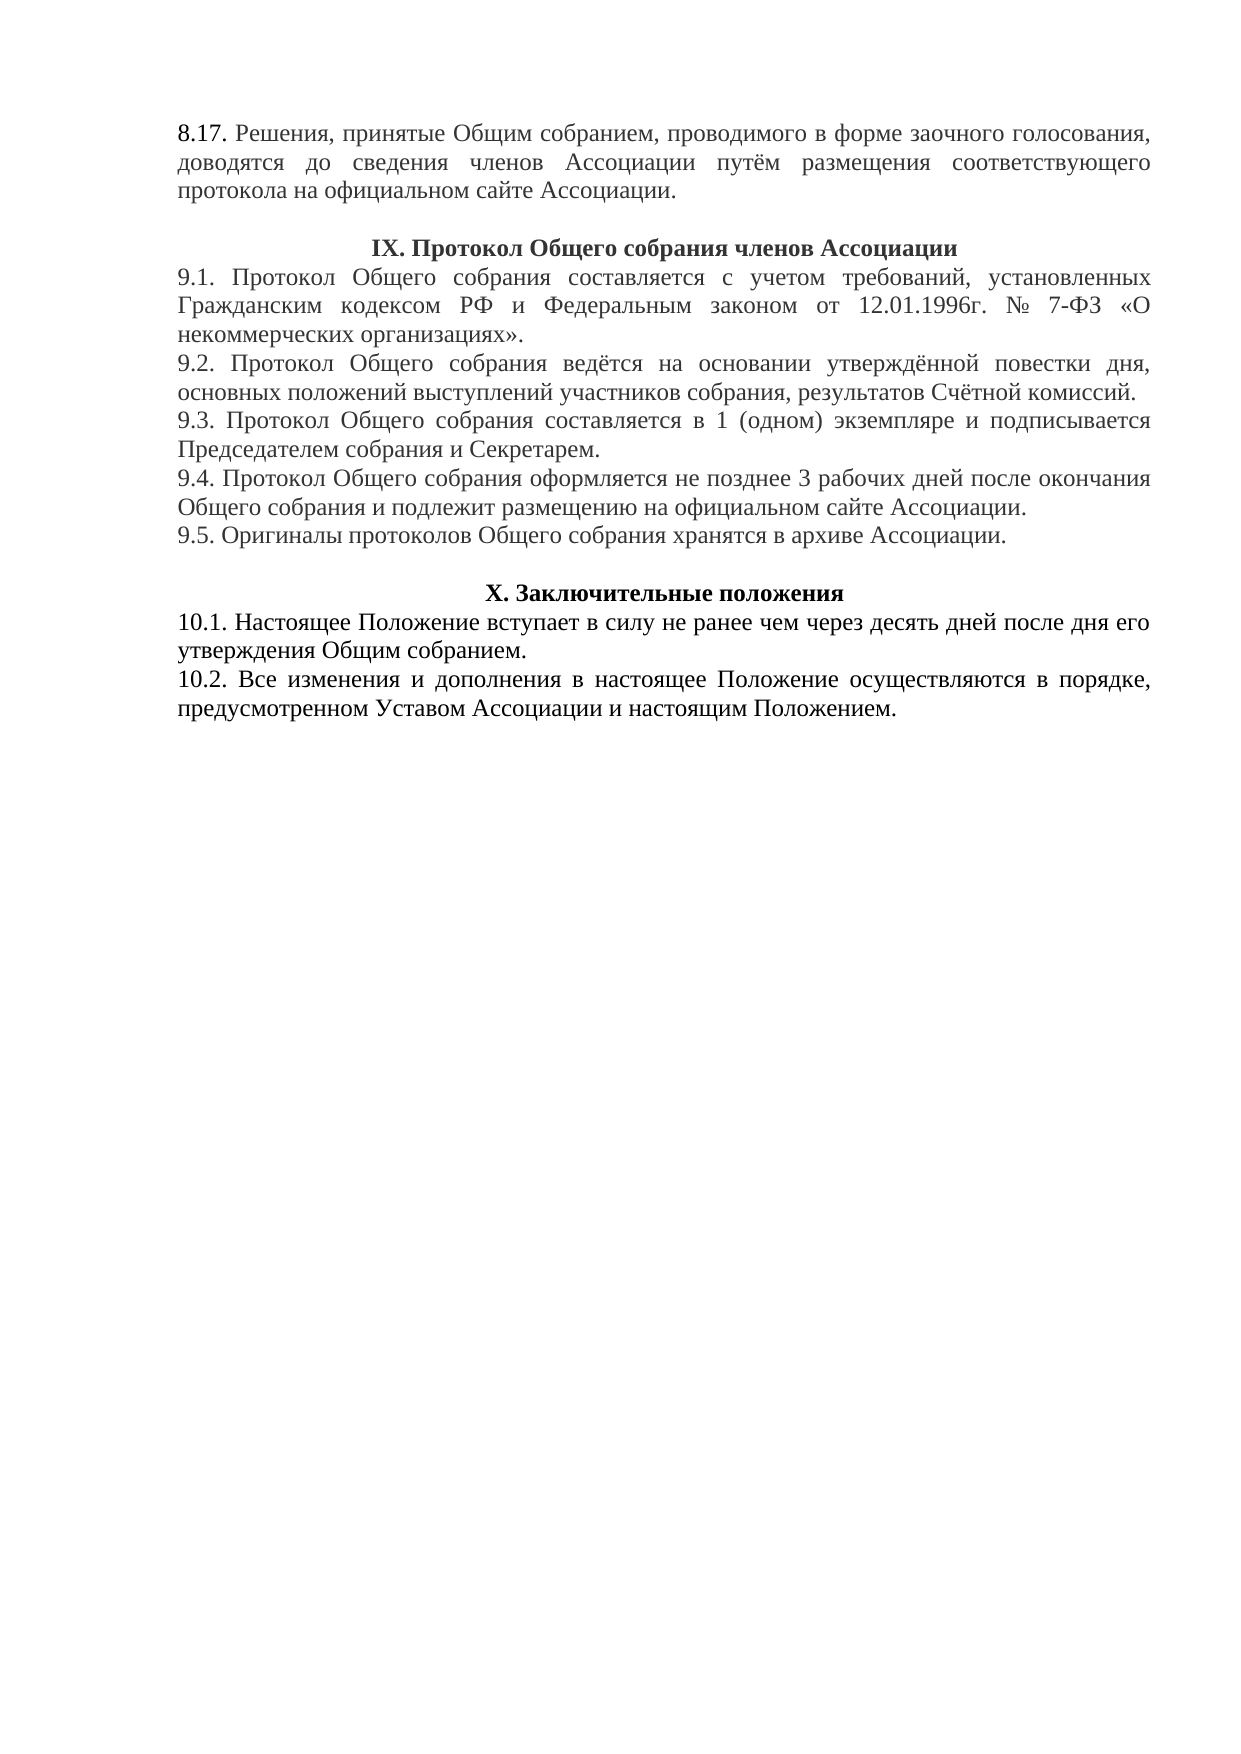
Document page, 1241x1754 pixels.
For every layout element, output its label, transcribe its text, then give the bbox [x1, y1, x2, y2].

text 10.2. Все изменения и дополнения в настоящее Положение осуществляются в порядке, предусмотренном Уставом Ассоциации и настоящим Положением. [177, 664, 1152, 722]
text X. Заключительные положения [177, 578, 1152, 607]
text 8.17. Решения, принятые Общим собранием, проводимого в форме заочного голосования, доводятся до сведения членов Ассоциации путём размещения соответствующего протокола на официальном сайте Ассоциации. [177, 118, 1152, 204]
text 10.1. Настоящее Положение вступает в силу не ранее чем через десять дней после дня его утверждения Общим собранием. [177, 607, 1152, 664]
text 9.4. Протокол Общего собрания оформляется не позднее 3 рабочих дней после окончания Общего собрания и подлежит размещению на официальном сайте Ассоциации. [177, 463, 1152, 521]
text IX. Протокол Общего собрания членов Ассоциации [177, 233, 1152, 262]
text 9.2. Протокол Общего собрания ведётся на основании утверждённой повестки дня, основных положений выступлений участников собрания, результатов Счётной комиссий. [177, 348, 1152, 406]
text 9.3. Протокол Общего собрания составляется в 1 (одном) экземпляре и подписывается Председателем собрания и Секретарем. [177, 406, 1152, 463]
text 9.1. Протокол Общего собрания составляется с учетом требований, установленных Гражданским кодексом РФ и Федеральным законом от 12.01.1996г. № 7-ФЗ «О некоммерческих организациях». [177, 262, 1152, 348]
text 9.5. Оригиналы протоколов Общего собрания хранятся в архиве Ассоциации. [177, 521, 1152, 549]
